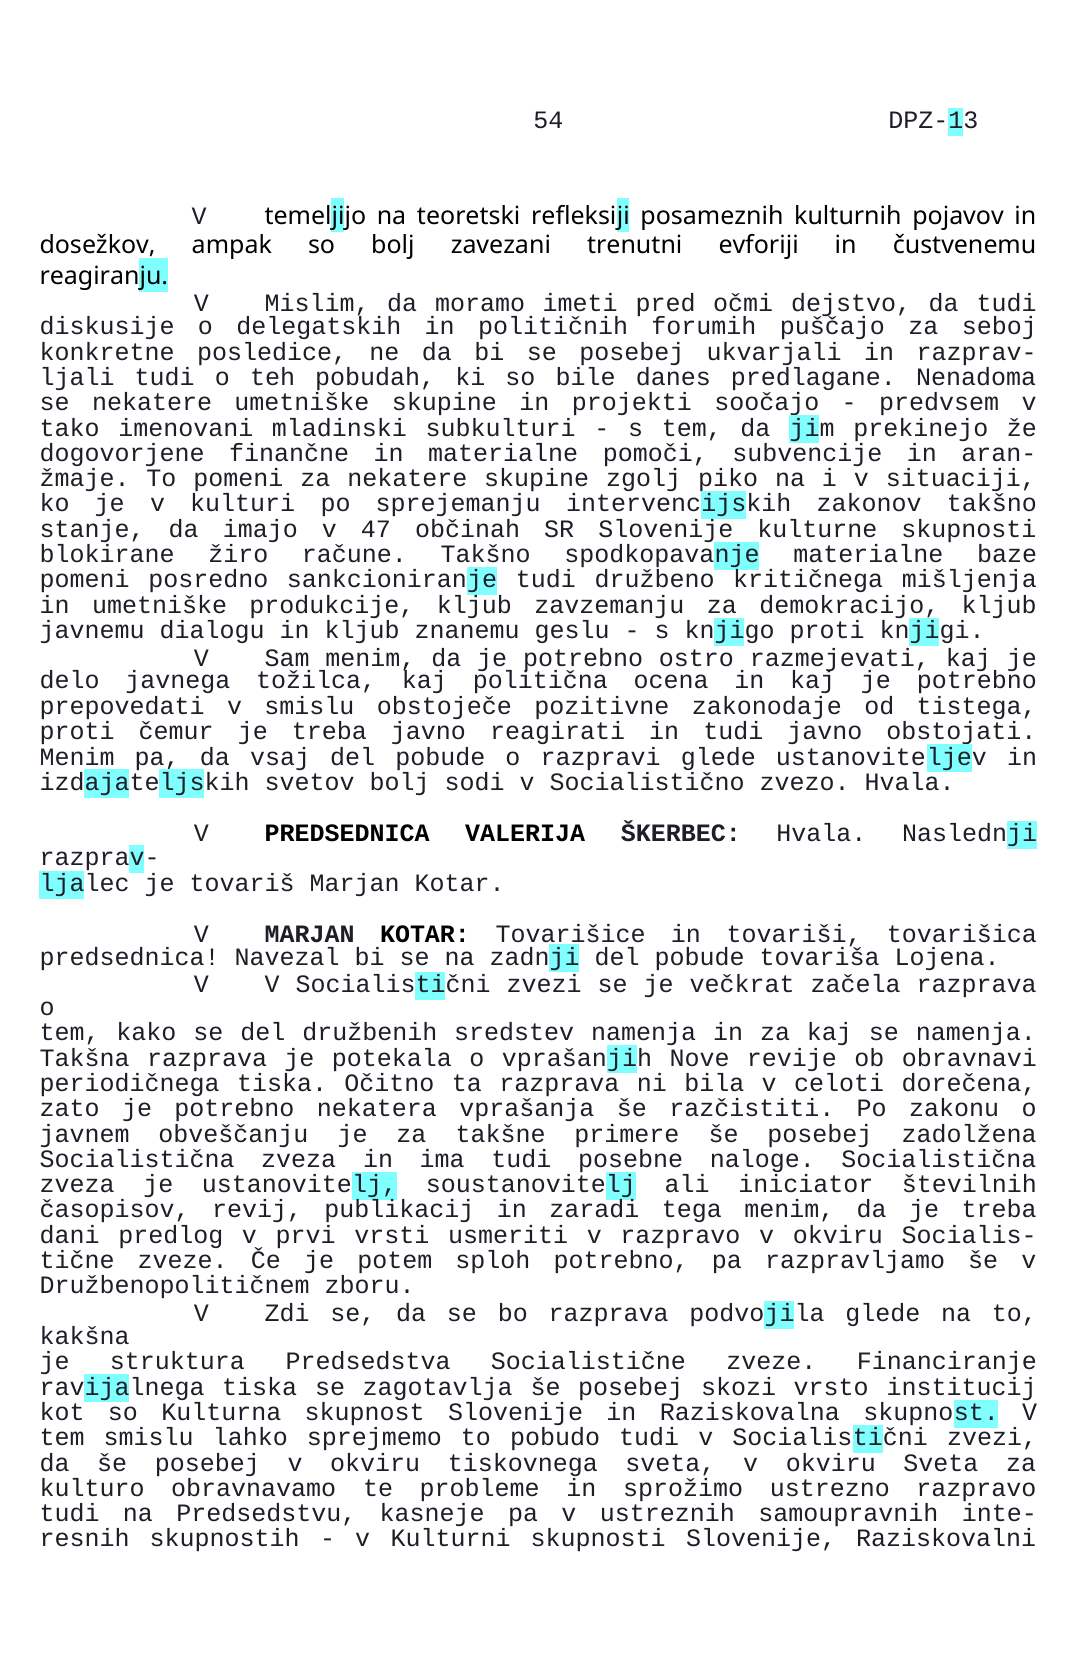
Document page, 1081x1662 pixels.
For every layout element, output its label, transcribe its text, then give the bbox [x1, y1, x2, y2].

text DUŠKO KOS: Tovarišice in tovariši delegati, tovarišica predsednica! Menim, da je potrebno odnose in razmerja v družbenih dejavnostih in v kulturi urejati predvsem po samoupravni poti svobodne menjave dela, ne pa na podlagi političnih ocen, ki netemeljijo na teoretski refleksiji posameznih kulturnih pojavov in dosežkov, ampak so bolj zavezani trenutni evforiji in čustvenemu reagiranju. [39, 200, 1037, 292]
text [39, 1301, 1037, 1554]
text V Socialistični zvezi se je večkrat začela razprava o tem, kako se del družbenih sredstev namenja in za kaj se namenja. Takšna razprava je potekala o vprašanjih Nove revije ob obravnavi periodičnega tiska. Očitno ta razprava ni bila v celoti dorečena, zato je potrebno nekatera vprašanja še razčistiti. Po zakonu o javnem obveščanju je za takšne primere še posebej zadolžena Socialistična zveza in ima tudi posebne naloge. Socialistična zveza je ustanovitelj, soustanovitelj ali iniciator številnih časopisov, revij, publikacij in zaradi tega menim, da je treba dani predlog v prvi vrsti usmeriti v razpravo v okviru Socialis- tične zveze. Če je potem sploh potrebno, pa razpravljamo še v Družbenopolitičnem zboru. [39, 972, 1037, 1301]
text Sam menim, da je potrebno ostro razmejevati, kaj je delo javnega tožilca, kaj politična ocena in kaj je potrebno prepovedati v smislu obstoječe pozitivne zakonodaje od tistega, proti čemur je treba javno reagirati in tudi javno obstojati. Menim pa, da vsaj del pobude o razpravi glede ustanoviteljev in izdajateljskih svetov bolj sodi v Socialistično zvezo. Hvala. [39, 646, 1037, 798]
text Mislim, da moramo imeti pred očmi dejstvo, da tudi diskusije o delegatskih in političnih forumih puščajo za seboj konkretne posledice, ne da bi se posebej ukvarjali in razprav- ljali tudi o teh pobudah, ki so bile danes predlagane. Nenadoma se nekatere umetniške skupine in projekti soočajo - predvsem v tako imenovani mladinski subkulturi - s tem, da jim prekinejo že dogovorjene finančne in materialne pomoči, subvencije in aran- žmaje. To pomeni za nekatere skupine zgolj piko na i v situaciji, ko je v kulturi po sprejemanju intervencijskih zakonov takšno stanje, da imajo v 47 občinah SR Slovenije kulturne skupnosti blokirane žiro račune. Takšno spodkopavanje materialne baze pomeni posredno sankcioniranje tudi družbeno kritičnega mišljenja in umetniške produkcije, kljub zavzemanju za demokracijo, kljub javnemu dialogu in kljub znanemu geslu - s knjigo proti knjigi. [39, 292, 1037, 646]
text MARJAN KOTAR: Tovarišice in tovariši, tovarišica predsednica! Navezal bi se na zadnji del pobude tovariša Lojena. [39, 922, 1037, 972]
text PREDSEDNICA VALERIJA ŠKERBEC: Hvala. Naslednji razprav- ljalec je tovariš Marjan Kotar. [39, 821, 1037, 899]
